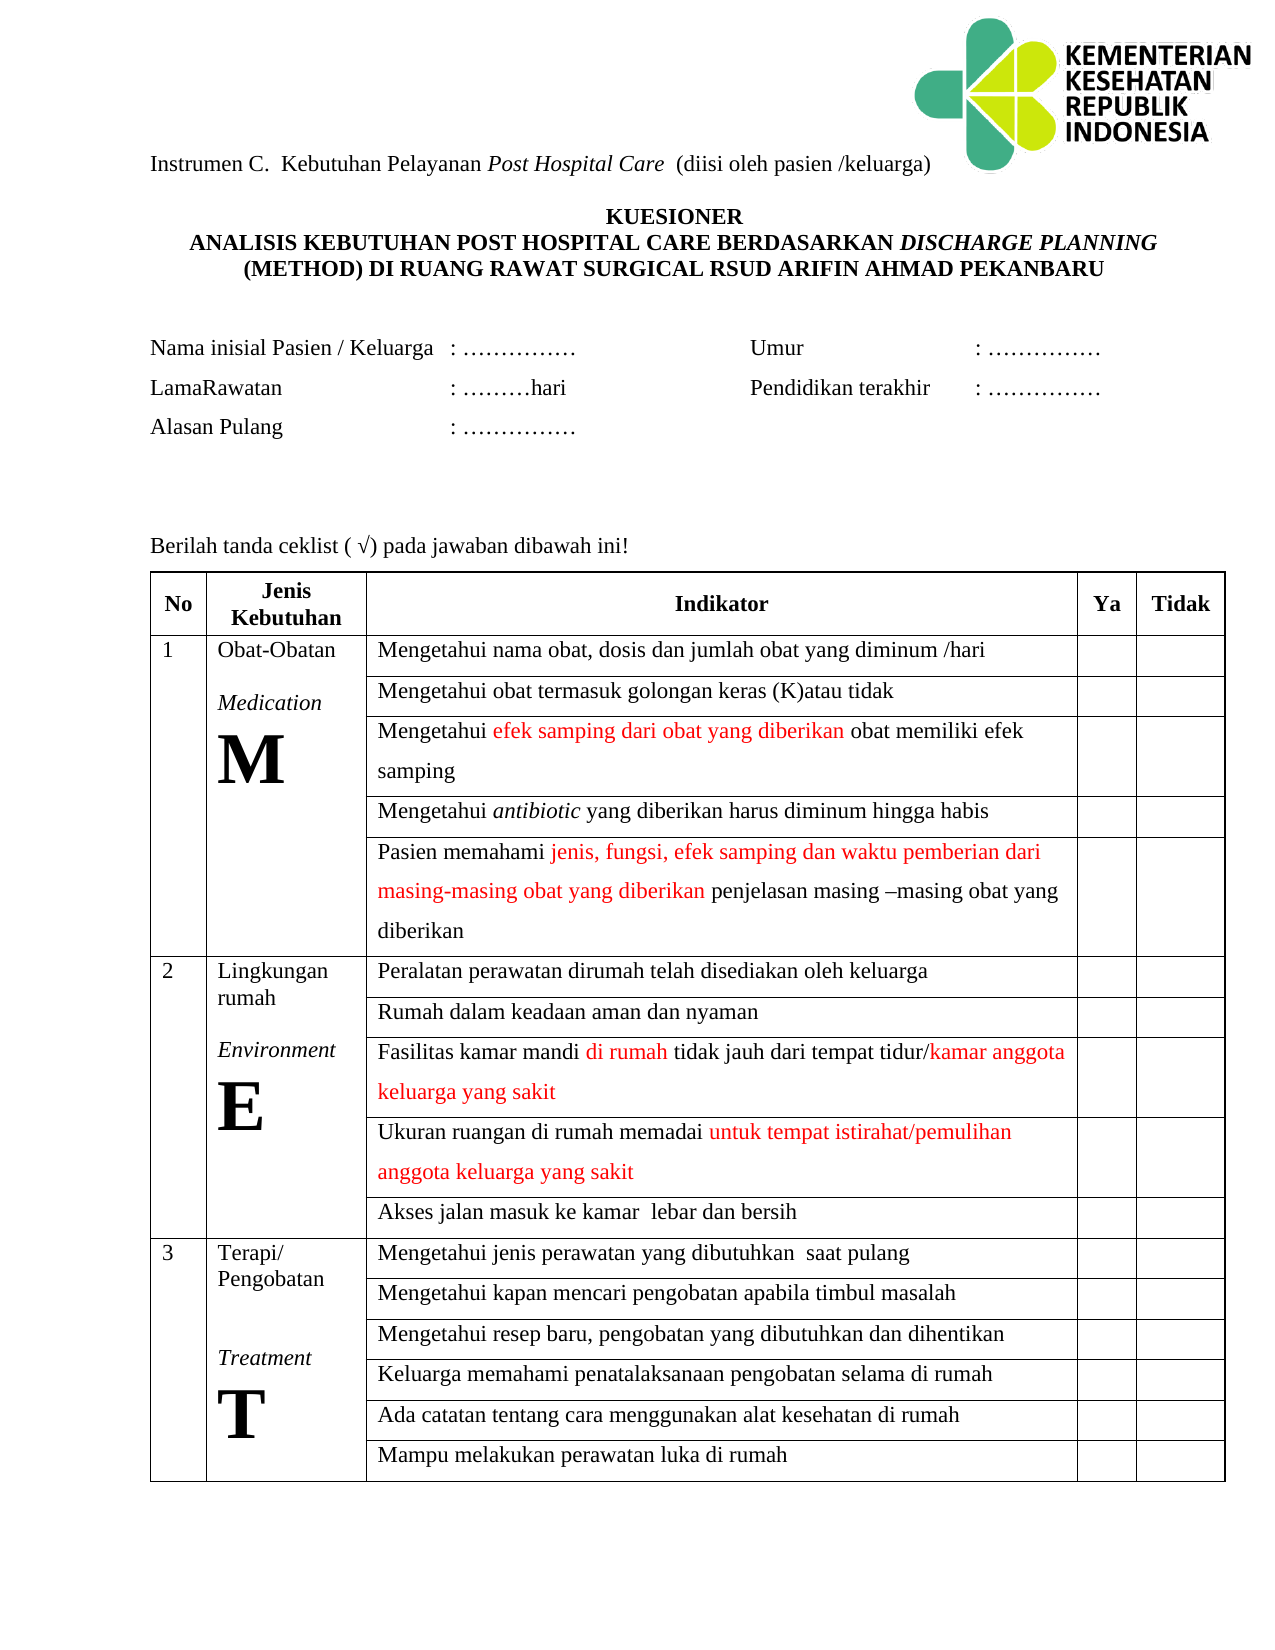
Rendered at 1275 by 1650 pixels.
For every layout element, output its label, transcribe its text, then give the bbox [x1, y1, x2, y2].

table_cell [1078, 1118, 1136, 1197]
table_cell [1137, 998, 1224, 1037]
table_header Jenis Kebutuhan [207, 573, 366, 635]
table_cell [1078, 838, 1136, 956]
table_cell Fasilitas kamar mandi di rumah tidak jauh dari tempat tidur/kamar anggota keluarga yang sakit [367, 1038, 1077, 1117]
picture [908, 12, 1258, 176]
table_cell [1137, 717, 1224, 796]
table_cell [1137, 1441, 1224, 1481]
table_cell [1137, 797, 1224, 837]
table_cell 2 [151, 957, 206, 1238]
table_cell Mengetahui obat termasuk golongan keras (K)atau tidak [367, 677, 1077, 716]
table_cell [1078, 717, 1136, 796]
table_cell [1078, 1320, 1136, 1359]
table_cell Ukuran ruangan di rumah memadai untuk tempat istirahat/pemulihan anggota keluarga yang sakit [367, 1118, 1077, 1197]
table_cell [1078, 677, 1136, 716]
table_cell [1078, 797, 1136, 837]
text Alasan Pulang : …………… [150, 413, 1198, 440]
table_cell [1078, 1441, 1136, 1481]
table_cell [1078, 998, 1136, 1037]
table_cell [1137, 1118, 1224, 1197]
table_header No [151, 573, 206, 635]
table_cell [1137, 838, 1224, 956]
table_cell [1078, 957, 1136, 997]
table_cell Mampu melakukan perawatan luka di rumah [367, 1441, 1077, 1481]
table_cell Lingkungan rumah Environment E [207, 957, 366, 1238]
table_cell [1078, 636, 1136, 676]
table_cell [1137, 1320, 1224, 1359]
table_cell 3 [151, 1239, 206, 1481]
table_cell Ada catatan tentang cara menggunakan alat kesehatan di rumah [367, 1401, 1077, 1440]
table_cell [1137, 1279, 1224, 1319]
table_cell [1078, 1401, 1136, 1440]
table_cell [1137, 1239, 1224, 1278]
table_cell [1137, 957, 1224, 997]
table_header Tidak [1137, 573, 1224, 635]
text Instrumen C. Kebutuhan Pelayanan Post Hospital Care (diisi oleh pasien /keluarga) [150, 150, 1125, 176]
table_cell Rumah dalam keadaan aman dan nyaman [367, 998, 1077, 1037]
table_cell [1078, 1360, 1136, 1400]
table_cell [1078, 1279, 1136, 1319]
table_header Ya [1078, 573, 1136, 635]
text LamaRawatan : ………hari Pendidikan terakhir : …………… [150, 374, 1198, 400]
text ANALISIS KEBUTUHAN POST HOSPITAL CARE BERDASARKAN DISCHARGE PLANNING (METHOD) DI RUANG RAWAT SURGICAL RSUD ARIFIN AHMAD PEKANBARU [150, 229, 1198, 282]
table_cell 1 [151, 636, 206, 956]
table_cell Mengetahui jenis perawatan yang dibutuhkan saat pulang [367, 1239, 1077, 1278]
table_cell Pasien memahami jenis, fungsi, efek samping dan waktu pemberian dari masing-masing obat yang diberikan penjelasan masing –masing obat yang diberikan [367, 838, 1077, 956]
table_cell [1137, 1401, 1224, 1440]
table_header Indikator [367, 573, 1077, 635]
table_cell [1137, 636, 1224, 676]
table_cell [1078, 1239, 1136, 1278]
table_cell [1078, 1198, 1136, 1238]
table_cell Terapi/ Pengobatan Treatment T [207, 1239, 366, 1481]
table_cell [1137, 1038, 1224, 1117]
text KUESIONER [150, 203, 1198, 229]
table_cell [1137, 1360, 1224, 1400]
table_cell Akses jalan masuk ke kamar lebar dan bersih [367, 1198, 1077, 1238]
table_cell [1078, 1038, 1136, 1117]
table_cell Mengetahui nama obat, dosis dan jumlah obat yang diminum /hari [367, 636, 1077, 676]
table_cell Mengetahui efek samping dari obat yang diberikan obat memiliki efek samping [367, 717, 1077, 796]
table_cell Mengetahui kapan mencari pengobatan apabila timbul masalah [367, 1279, 1077, 1319]
text Nama inisial Pasien / Keluarga : …………… Umur : …………… [150, 334, 1198, 361]
table_cell Obat-Obatan Medication M [207, 636, 366, 956]
table_cell Peralatan perawatan dirumah telah disediakan oleh keluarga [367, 957, 1077, 997]
table_cell Keluarga memahami penatalaksanaan pengobatan selama di rumah [367, 1360, 1077, 1400]
table_cell [1137, 677, 1224, 716]
text Berilah tanda ceklist ( √) pada jawaban dibawah ini! [150, 532, 1198, 558]
table_cell [1137, 1198, 1224, 1238]
table_cell Mengetahui antibiotic yang diberikan harus diminum hingga habis [367, 797, 1077, 837]
table_cell Mengetahui resep baru, pengobatan yang dibutuhkan dan dihentikan [367, 1320, 1077, 1359]
